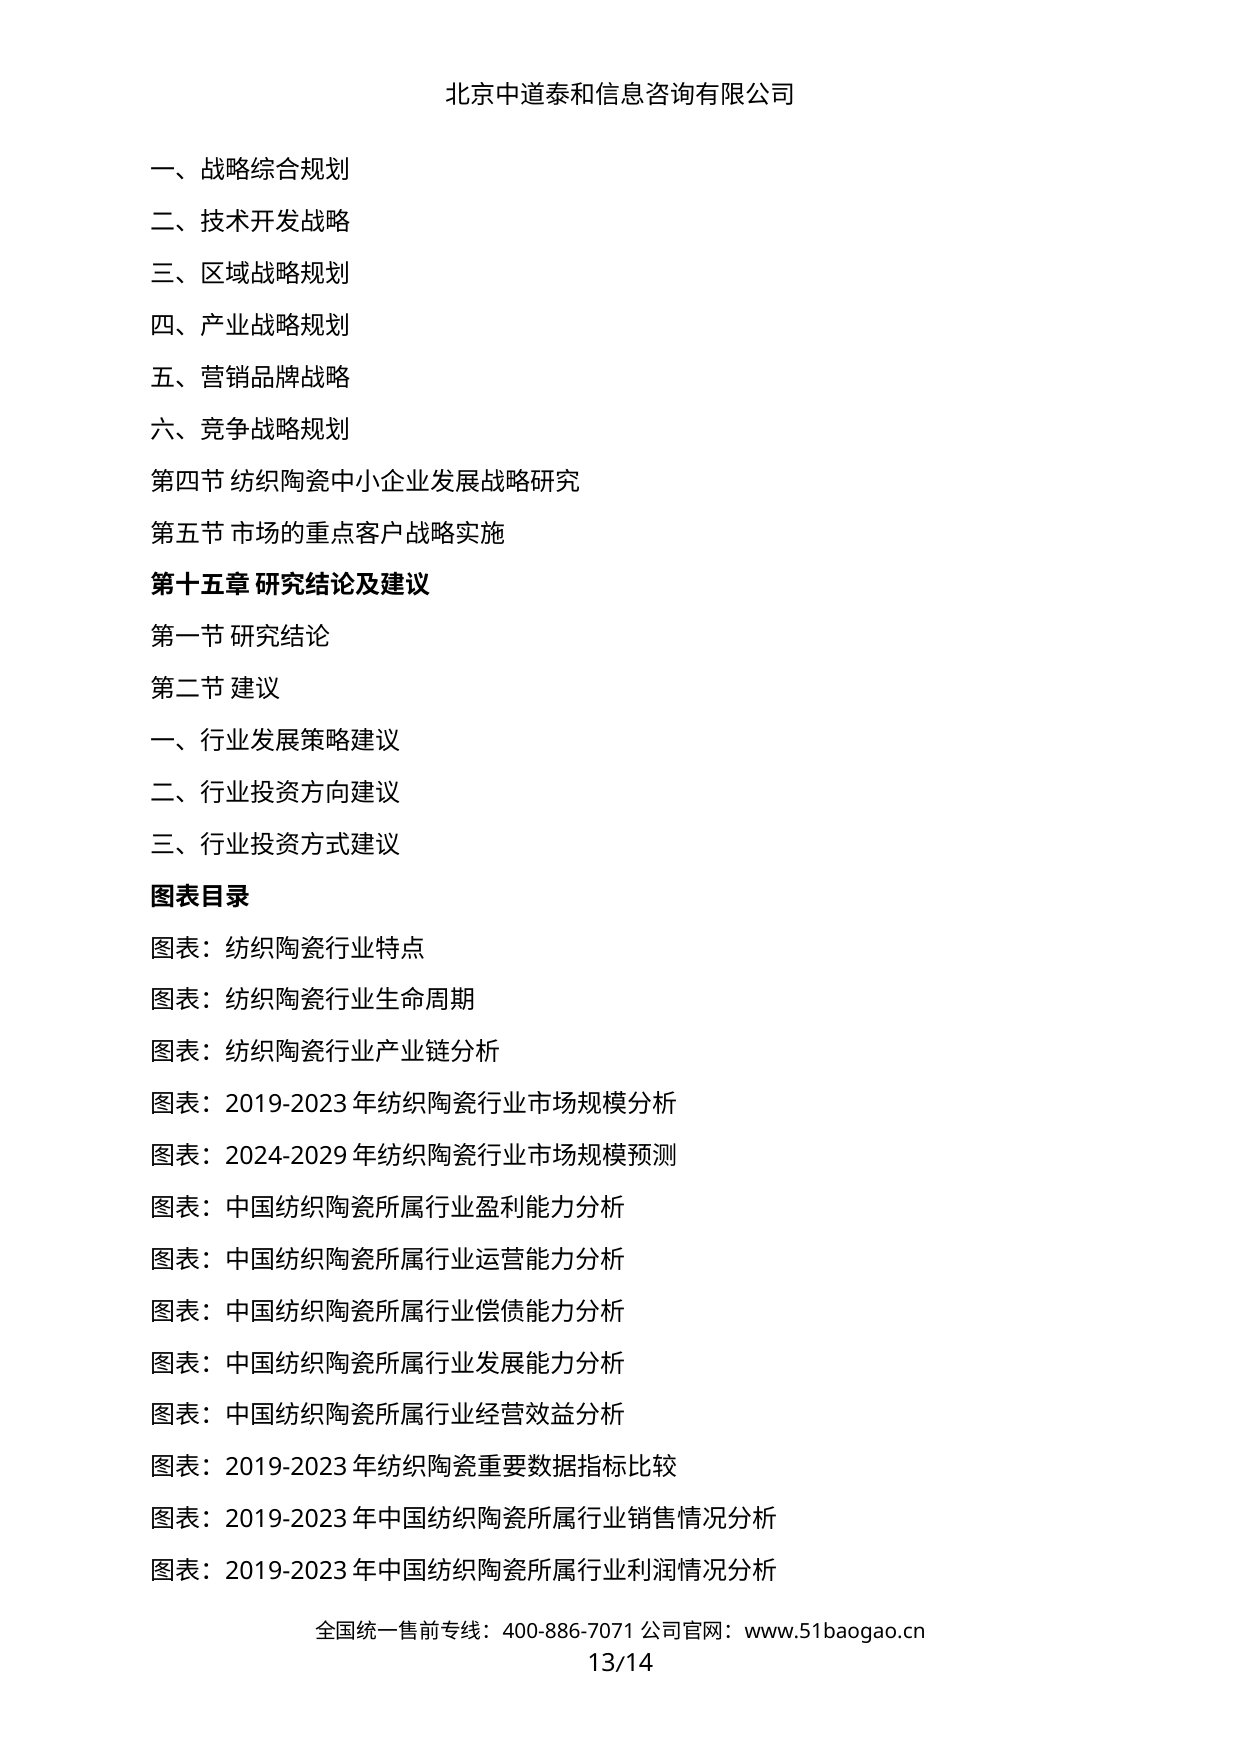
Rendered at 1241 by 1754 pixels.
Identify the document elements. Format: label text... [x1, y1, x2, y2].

text 图表：中国纺织陶瓷所属行业运营能力分析 [150, 1239, 1090, 1276]
text 一、战略综合规划 [150, 150, 1090, 186]
text 四、产业战略规划 [150, 306, 1090, 342]
text 第五节 市场的重点客户战略实施 [150, 513, 1090, 549]
text 图表：中国纺织陶瓷所属行业发展能力分析 [150, 1343, 1090, 1379]
text 图表：中国纺织陶瓷所属行业盈利能力分析 [150, 1187, 1090, 1224]
text 第一节 研究结论 [150, 617, 1090, 653]
text 第四节 纺织陶瓷中小企业发展战略研究 [150, 461, 1090, 497]
text 图表：纺织陶瓷行业产业链分析 [150, 1032, 1090, 1068]
text 图表：中国纺织陶瓷所属行业偿债能力分析 [150, 1291, 1090, 1327]
text 图表：2019-2023年纺织陶瓷重要数据指标比较 [150, 1447, 1090, 1483]
text 图表：纺织陶瓷行业生命周期 [150, 980, 1090, 1016]
text 三、行业投资方式建议 [150, 824, 1090, 861]
text 图表：2019-2023年纺织陶瓷行业市场规模分析 [150, 1084, 1090, 1120]
text 三、区域战略规划 [150, 254, 1090, 290]
text 二、行业投资方向建议 [150, 772, 1090, 809]
text 二、技术开发战略 [150, 202, 1090, 238]
text 图表：纺织陶瓷行业特点 [150, 928, 1090, 964]
text 五、营销品牌战略 [150, 357, 1090, 394]
text 图表：2019-2023年中国纺织陶瓷所属行业利润情况分析 [150, 1551, 1090, 1587]
text 图表：2024-2029年纺织陶瓷行业市场规模预测 [150, 1136, 1090, 1172]
text 一、行业发展策略建议 [150, 721, 1090, 757]
text 图表目录 [150, 876, 1090, 912]
text 图表：2019-2023年中国纺织陶瓷所属行业销售情况分析 [150, 1499, 1090, 1535]
text 第十五章 研究结论及建议 [150, 565, 1090, 601]
text 图表：中国纺织陶瓷所属行业经营效益分析 [150, 1395, 1090, 1431]
text 六、竞争战略规划 [150, 409, 1090, 446]
text 第二节 建议 [150, 669, 1090, 705]
